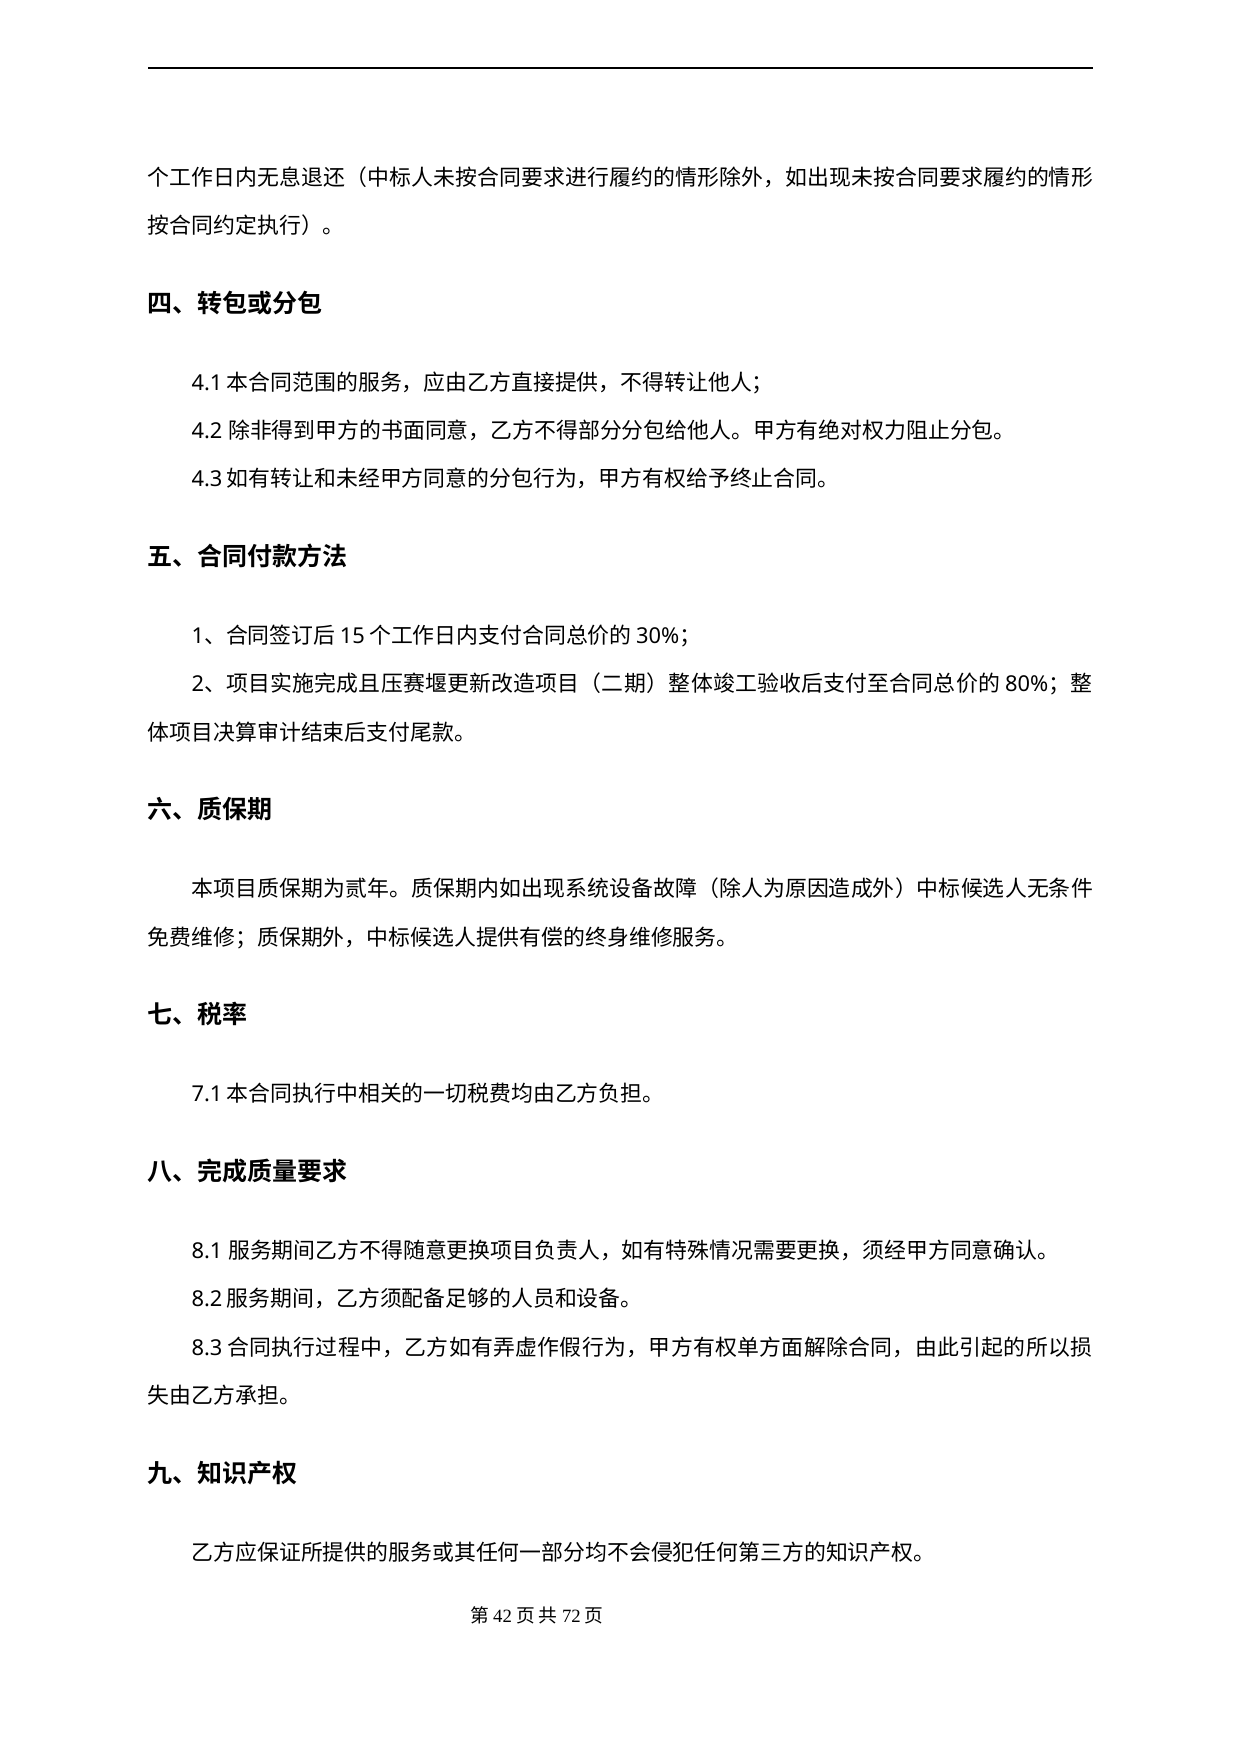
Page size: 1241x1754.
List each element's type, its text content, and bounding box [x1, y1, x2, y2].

subtitle 七、税率 [148, 981, 1093, 1046]
list 1、合同签订后15个工作日内支付合同总价的30%； [148, 617, 1093, 650]
text 7.1本合同执行中相关的一切税费均由乙方负担。 [148, 1076, 1093, 1109]
text 4.2 除非得到甲方的书面同意，乙方不得部分分包给他人。甲方有绝对权力阻止分包。 [148, 413, 1093, 445]
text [148, 159, 1093, 240]
text 4.1本合同范围的服务，应由乙方直接提供，不得转让他人； [148, 364, 1093, 397]
text 本项目质保期为贰年。质保期内如出现系统设备故障（除人为原因造成外）中标候选人无条件免费维修；质保期外，中标候选人提供有偿的终身维修服务。 [148, 871, 1093, 952]
text 8.1 服务期间乙方不得随意更换项目负责人，如有特殊情况需要更换，须经甲方同意确认。 [148, 1233, 1093, 1265]
text 8.3合同执行过程中，乙方如有弄虚作假行为，甲方有权单方面解除合同，由此引起的所以损失由乙方承担。 [148, 1329, 1093, 1411]
subtitle 九、知识产权 [148, 1439, 1093, 1504]
subtitle 五、合同付款方法 [148, 522, 1093, 587]
text 乙方应保证所提供的服务或其任何一部分均不会侵犯任何第三方的知识产权。 [148, 1534, 1093, 1567]
subtitle 六、质保期 [148, 775, 1093, 840]
text 4.3如有转让和未经甲方同意的分包行为，甲方有权给予终止合同。 [148, 461, 1093, 493]
text 2、项目实施完成且压赛堰更新改造项目（二期）整体竣工验收后支付至合同总价的80%；整体项目决算审计结束后支付尾款。 [148, 666, 1093, 747]
subtitle 四、转包或分包 [148, 269, 1093, 334]
text 8.2服务期间，乙方须配备足够的人员和设备。 [148, 1281, 1093, 1313]
subtitle 八、完成质量要求 [148, 1137, 1093, 1202]
